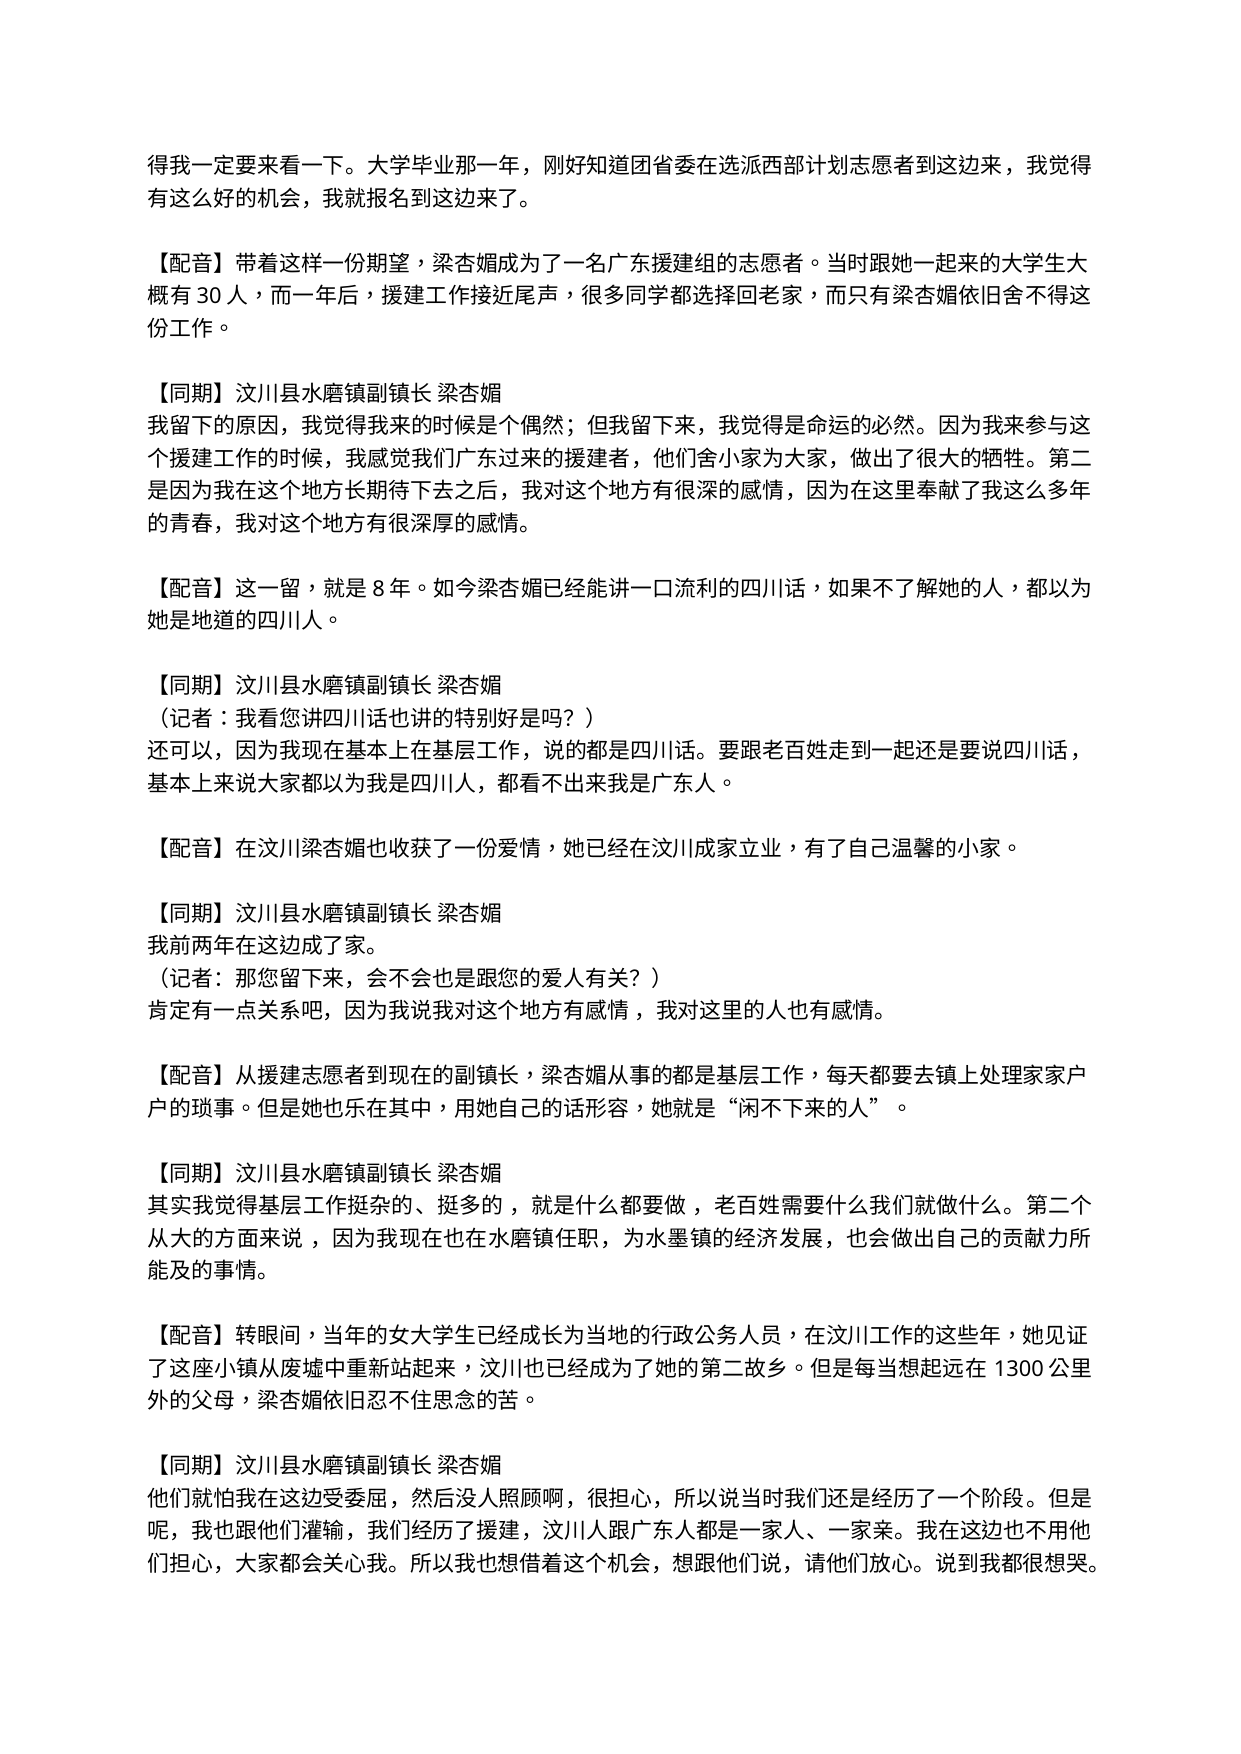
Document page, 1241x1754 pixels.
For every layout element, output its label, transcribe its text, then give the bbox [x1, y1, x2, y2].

text 【配音】这一留，就是8年。如今梁杏媚已经能讲一口流利的四川话，如果不了解她的人，都以为她是地道的四川人。 [148, 570, 1092, 635]
text 【同期】汶川县水磨镇副镇长 梁杏媚 [148, 895, 1092, 928]
text 我前两年在这边成了家。 [148, 928, 1092, 960]
text 还可以，因为我现在基本上在基层工作，说的都是四川话。要跟老百姓走到一起还是要说四川话，基本上来说大家都以为我是四川人，都看不出来我是广东人。 [148, 733, 1092, 798]
text 【同期】汶川县水磨镇副镇长 梁杏媚 [148, 1448, 1092, 1480]
text （记者：我看您讲四川话也讲的特别好是吗？） [148, 700, 1092, 733]
text 【同期】汶川县水磨镇副镇长 梁杏媚 [148, 1155, 1092, 1188]
text 【配音】带着这样一份期望，梁杏媚成为了一名广东援建组的志愿者。当时跟她一起来的大学生大概有30人，而一年后，援建工作接近尾声，很多同学都选择回老家，而只有梁杏媚依旧舍不得这份工作。 [148, 245, 1092, 343]
text 【同期】汶川县水磨镇副镇长 梁杏媚 [148, 668, 1092, 700]
text 【配音】在汶川梁杏媚也收获了一份爱情，她已经在汶川成家立业，有了自己温馨的小家。 [148, 830, 1092, 863]
text 他们就怕我在这边受委屈，然后没人照顾啊，很担心，所以说当时我们还是经历了一个阶段。但是呢，我也跟他们灌输，我们经历了援建，汶川人跟广东人都是一家人、一家亲。我在这边也不用他们担心，大家都会关心我。所以我也想借着这个机会，想跟他们说，请他们放心。说到我都很想哭。 [148, 1480, 1092, 1578]
text 【同期】汶川县水磨镇副镇长 梁杏媚 [148, 375, 1092, 408]
text 【配音】转眼间，当年的女大学生已经成长为当地的行政公务人员，在汶川工作的这些年，她见证了这座小镇从废墟中重新站起来，汶川也已经成为了她的第二故乡。但是每当想起远在1300公里外的父母，梁杏媚依旧忍不住思念的苦。 [148, 1318, 1092, 1415]
text （记者：那您留下来，会不会也是跟您的爱人有关？） [148, 960, 1092, 993]
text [148, 148, 1092, 213]
text 肯定有一点关系吧，因为我说我对这个地方有感情 ，我对这里的人也有感情。 [148, 993, 1092, 1025]
text 我留下的原因，我觉得我来的时候是个偶然；但我留下来，我觉得是命运的必然。因为我来参与这个援建工作的时候，我感觉我们广东过来的援建者，他们舍小家为大家，做出了很大的牺牲。第二是因为我在这个地方长期待下去之后，我对这个地方有很深的感情，因为在这里奉献了我这么多年的青春，我对这个地方有很深厚的感情。 [148, 408, 1092, 538]
text 【配音】从援建志愿者到现在的副镇长，梁杏媚从事的都是基层工作，每天都要去镇上处理家家户户的琐事。但是她也乐在其中，用她自己的话形容，她就是“闲不下来的人”。 [148, 1058, 1092, 1123]
text 其实我觉得基层工作挺杂的、挺多的 ，就是什么都要做 ，老百姓需要什么我们就做什么。第二个从大的方面来说 ，因为我现在也在水磨镇任职，为水墨镇的经济发展，也会做出自己的贡献力所能及的事情。 [148, 1188, 1092, 1285]
